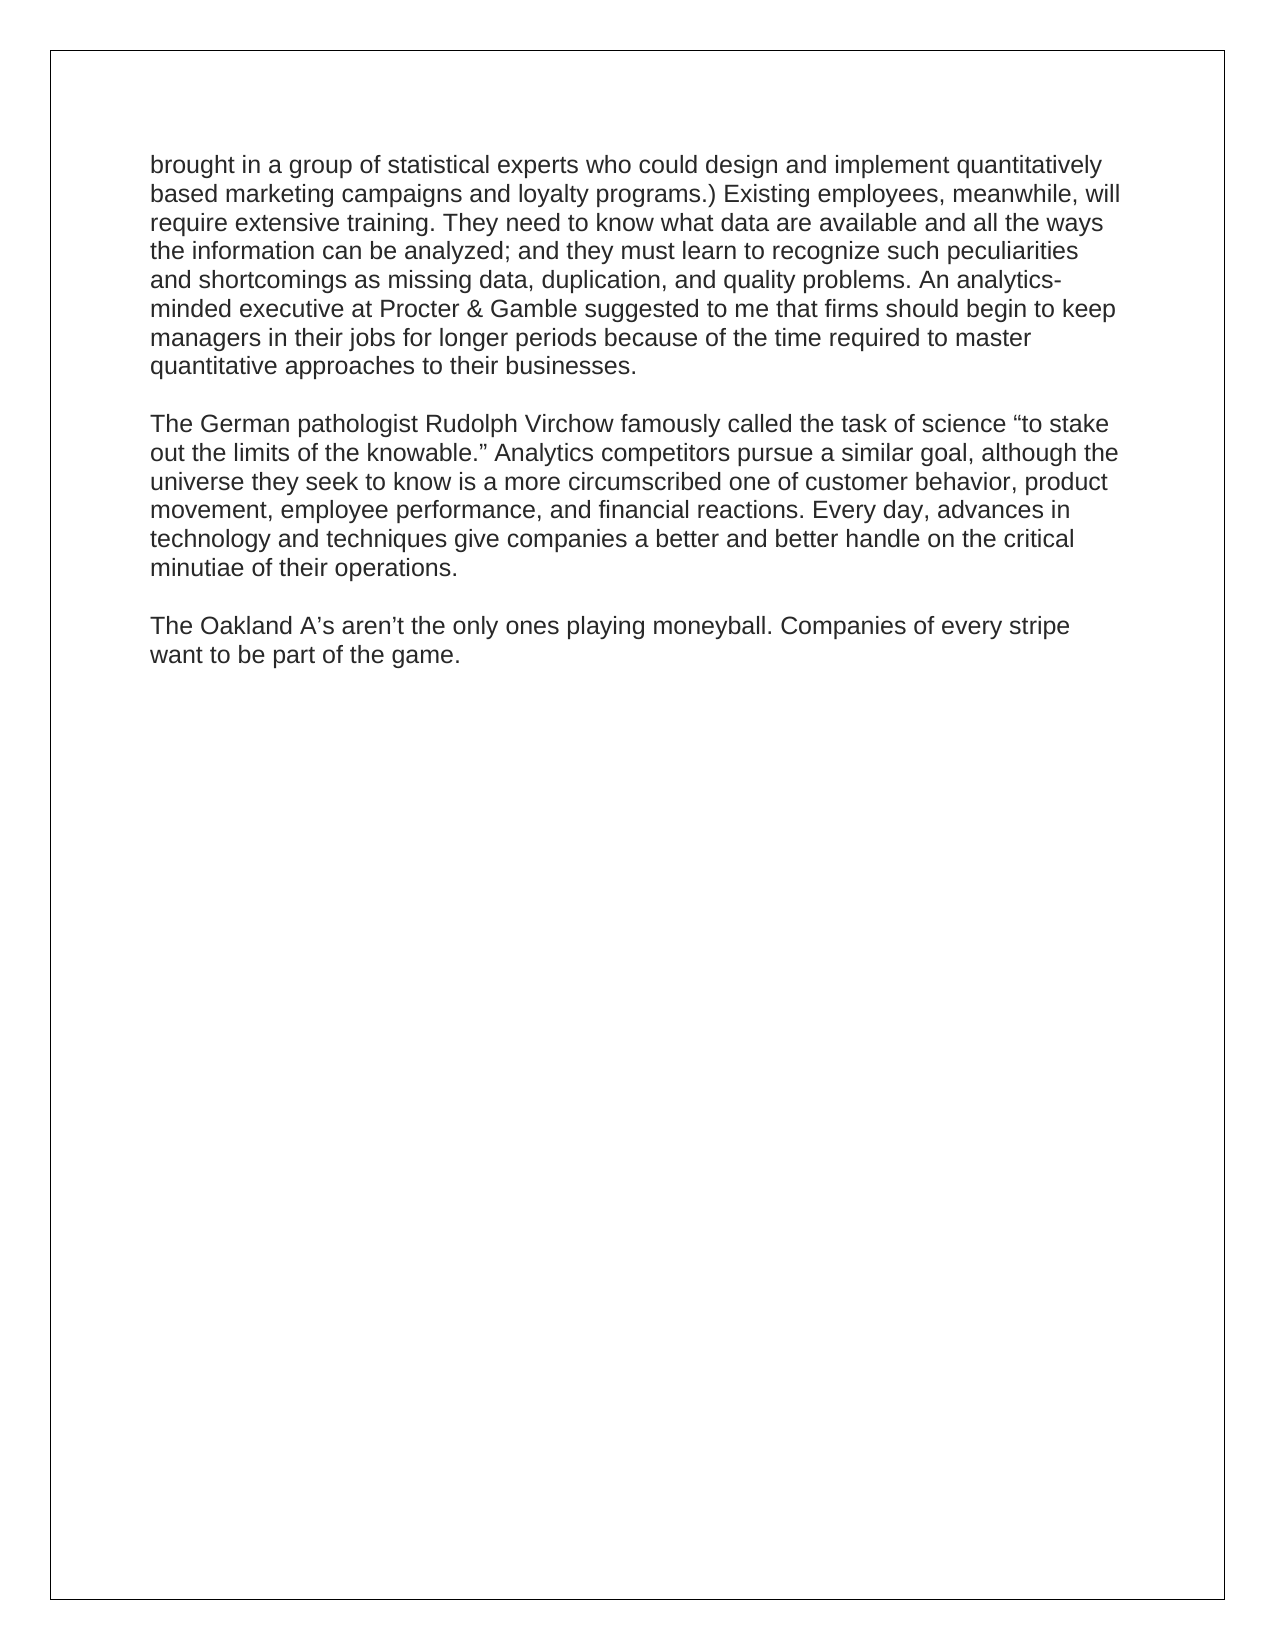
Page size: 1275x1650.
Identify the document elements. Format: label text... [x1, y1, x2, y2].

text The German pathologist Rudolph Virchow famously called the task of science “to stake out the limits of the knowable.” Analytics competitors pursue a similar goal, although the universe they seek to know is a more circumscribed one of customer behavior, product movement, employee performance, and financial reactions. Every day, advances in technology and techniques give companies a better and better handle on the critical minutiae of their operations. [150, 409, 1125, 582]
text The Oakland A’s aren’t the only ones playing moneyball. Companies of every stripe want to be part of the game. [150, 611, 1125, 668]
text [150, 150, 1125, 380]
